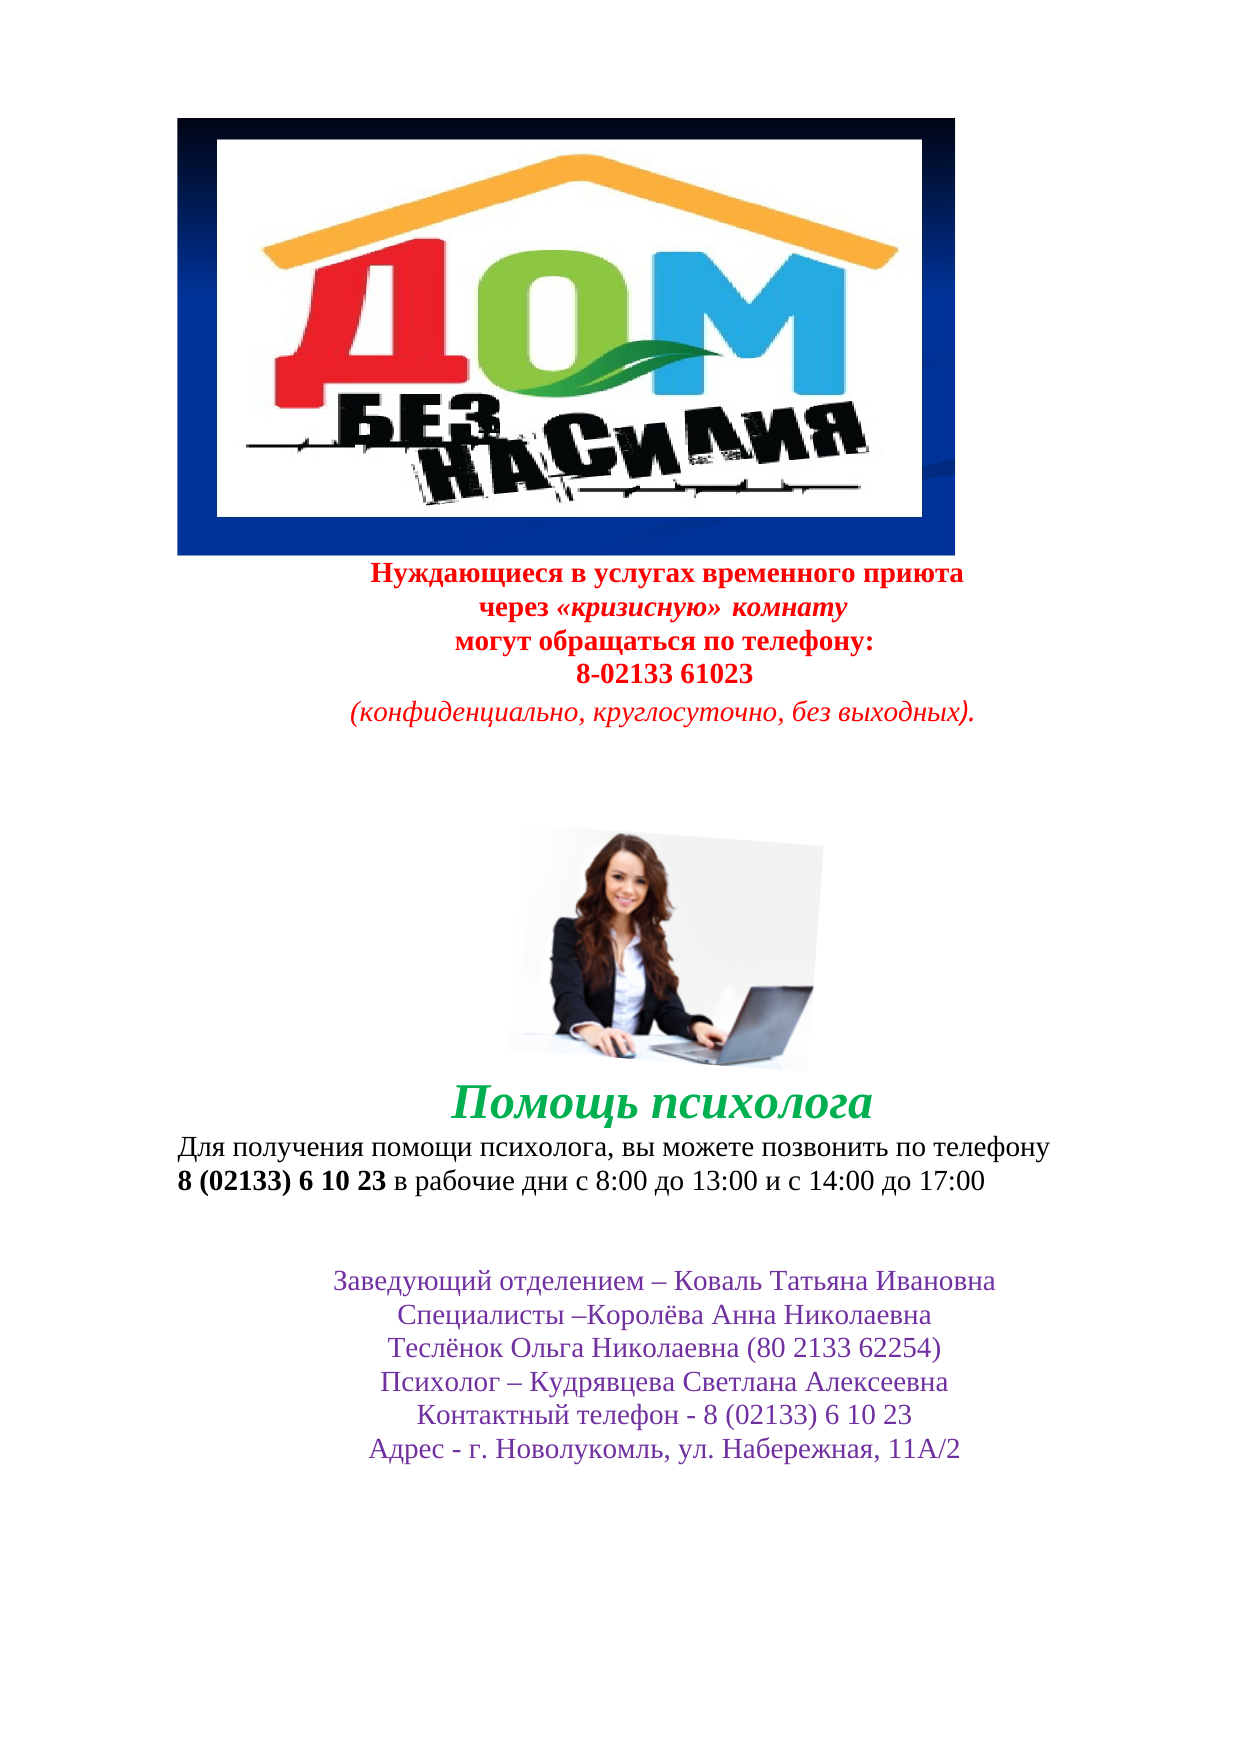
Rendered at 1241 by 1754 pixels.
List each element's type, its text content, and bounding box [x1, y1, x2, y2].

text Заведующий отделением – Коваль Татьяна Ивановна [177, 1263, 1152, 1297]
text 8 (02133) 6 10 23 в рабочие дни с 8:00 до 13:00 и с 14:00 до 17:00 [177, 1163, 1152, 1196]
picture [177, 118, 956, 556]
text 8-02133 61023 [177, 656, 1152, 690]
text через «кризисную» комнату [177, 589, 1152, 623]
text Контактный телефон - 8 (02133) 6 10 23 [177, 1397, 1152, 1431]
text Нуждающиеся в услугах временного приюта [177, 556, 1152, 589]
text (конфиденциально, круглосуточно, без выходных). [177, 690, 1152, 729]
text могут обращаться по телефону: [177, 623, 1152, 656]
picture [508, 824, 823, 1071]
text Психолог – Кудрявцева Светлана Алексеевна [177, 1364, 1152, 1397]
text Адрес - г. Новолукомль, ул. Набережная, 11А/2 [177, 1431, 1152, 1464]
text Для получения помощи психолога, вы можете позвонить по телефону [177, 1129, 1152, 1163]
text Теслёнок Ольга Николаевна (80 2133 62254) [177, 1330, 1152, 1364]
text Помощь психолога [177, 1072, 1152, 1129]
text Специалисты –Королёва Анна Николаевна [177, 1297, 1152, 1330]
